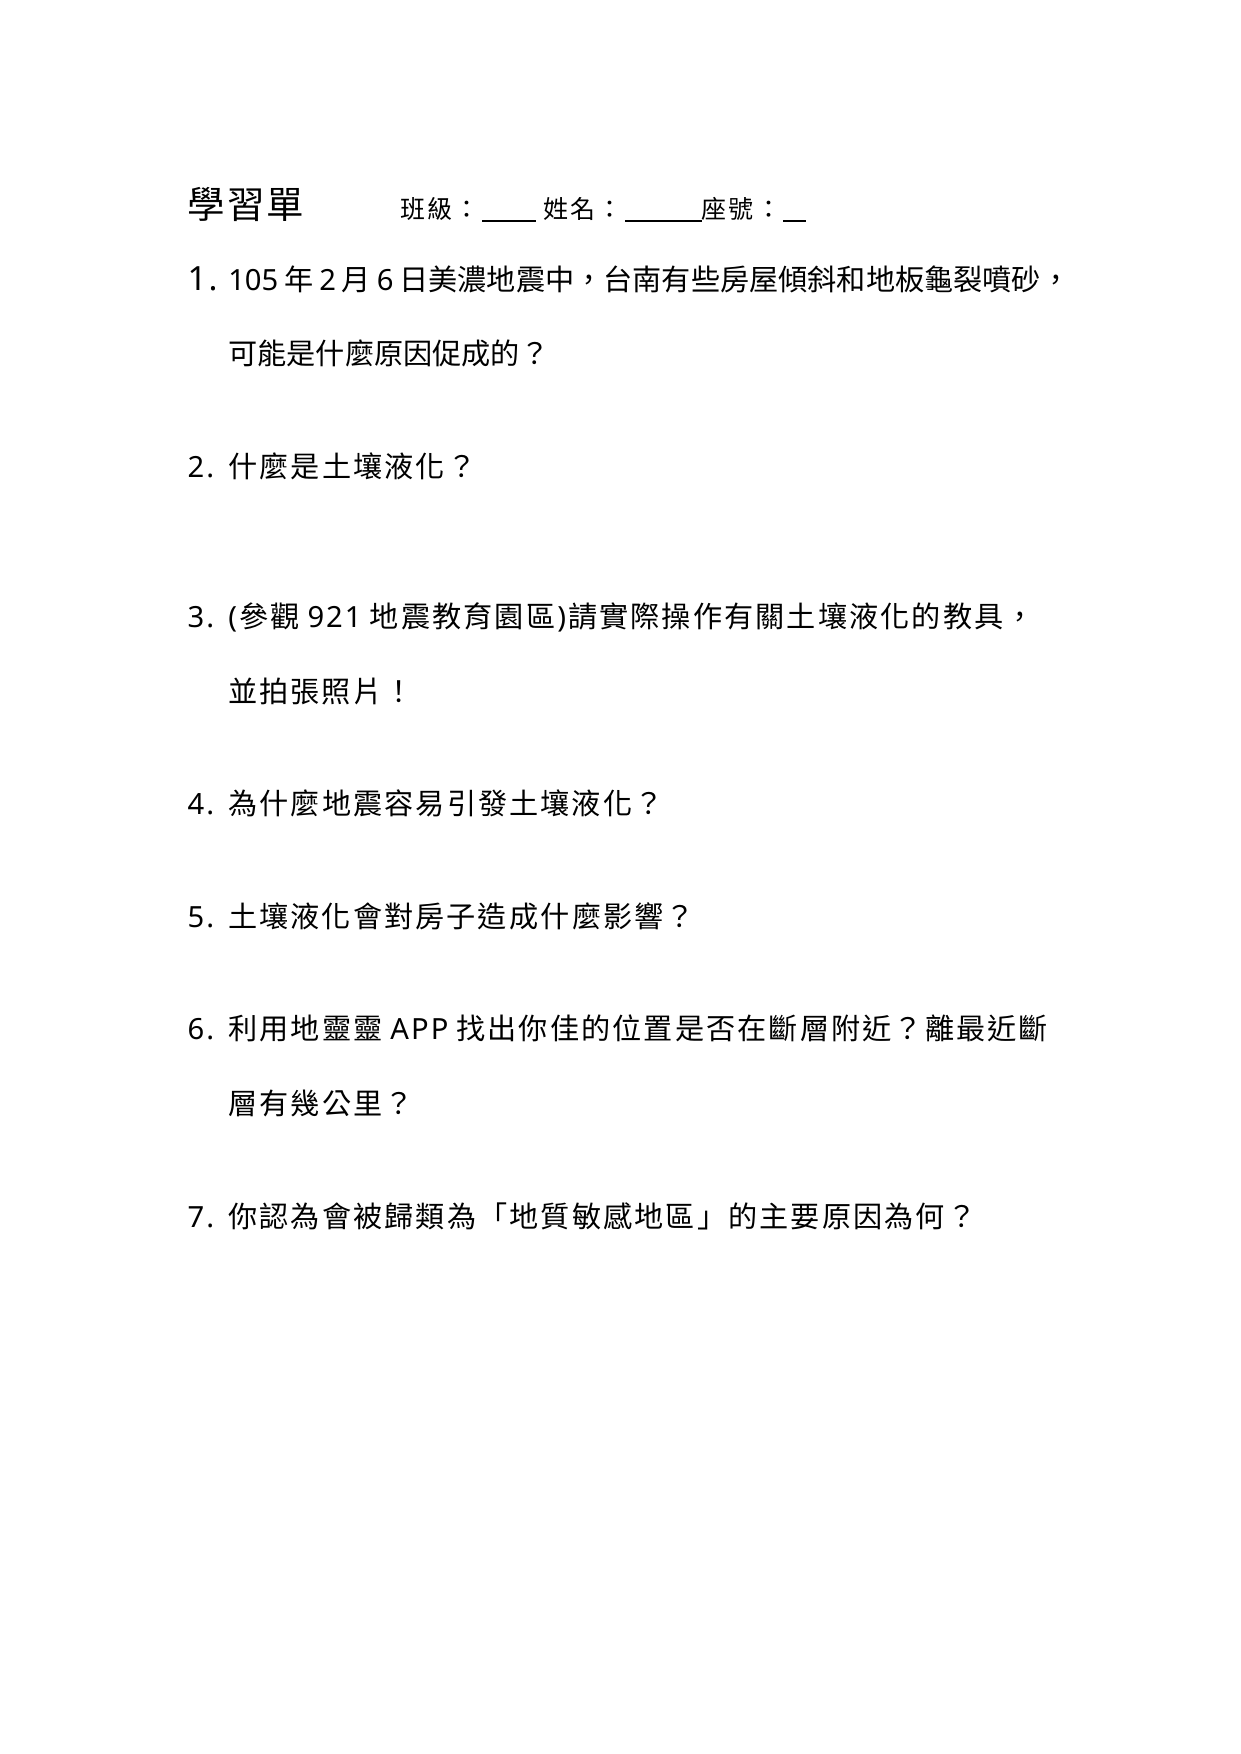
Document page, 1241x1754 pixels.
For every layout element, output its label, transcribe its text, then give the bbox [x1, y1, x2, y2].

list 利用地靈靈APP找出你佳的位置是否在斷層附近？離最近斷層有幾公里？ [187, 989, 1053, 1139]
list (參觀921地震教育園區)請實際操作有關土壤液化的教具，並拍張照片！ [187, 577, 1053, 727]
list 105年2月6日美濃地震中，台南有些房屋傾斜和地板龜裂噴砂，可能是什麼原因促成的？ [187, 239, 1053, 389]
list 你認為會被歸類為「地質敏感地區」的主要原因為何？ [187, 1177, 1053, 1252]
list 什麼是土壤液化？ [187, 427, 1053, 502]
list 土壤液化會對房子造成什麼影響？ [187, 877, 1053, 952]
list 為什麼地震容易引發土壤液化？ [187, 764, 1053, 839]
text 學習單 班級： 姓名： 座號： [187, 164, 1053, 239]
